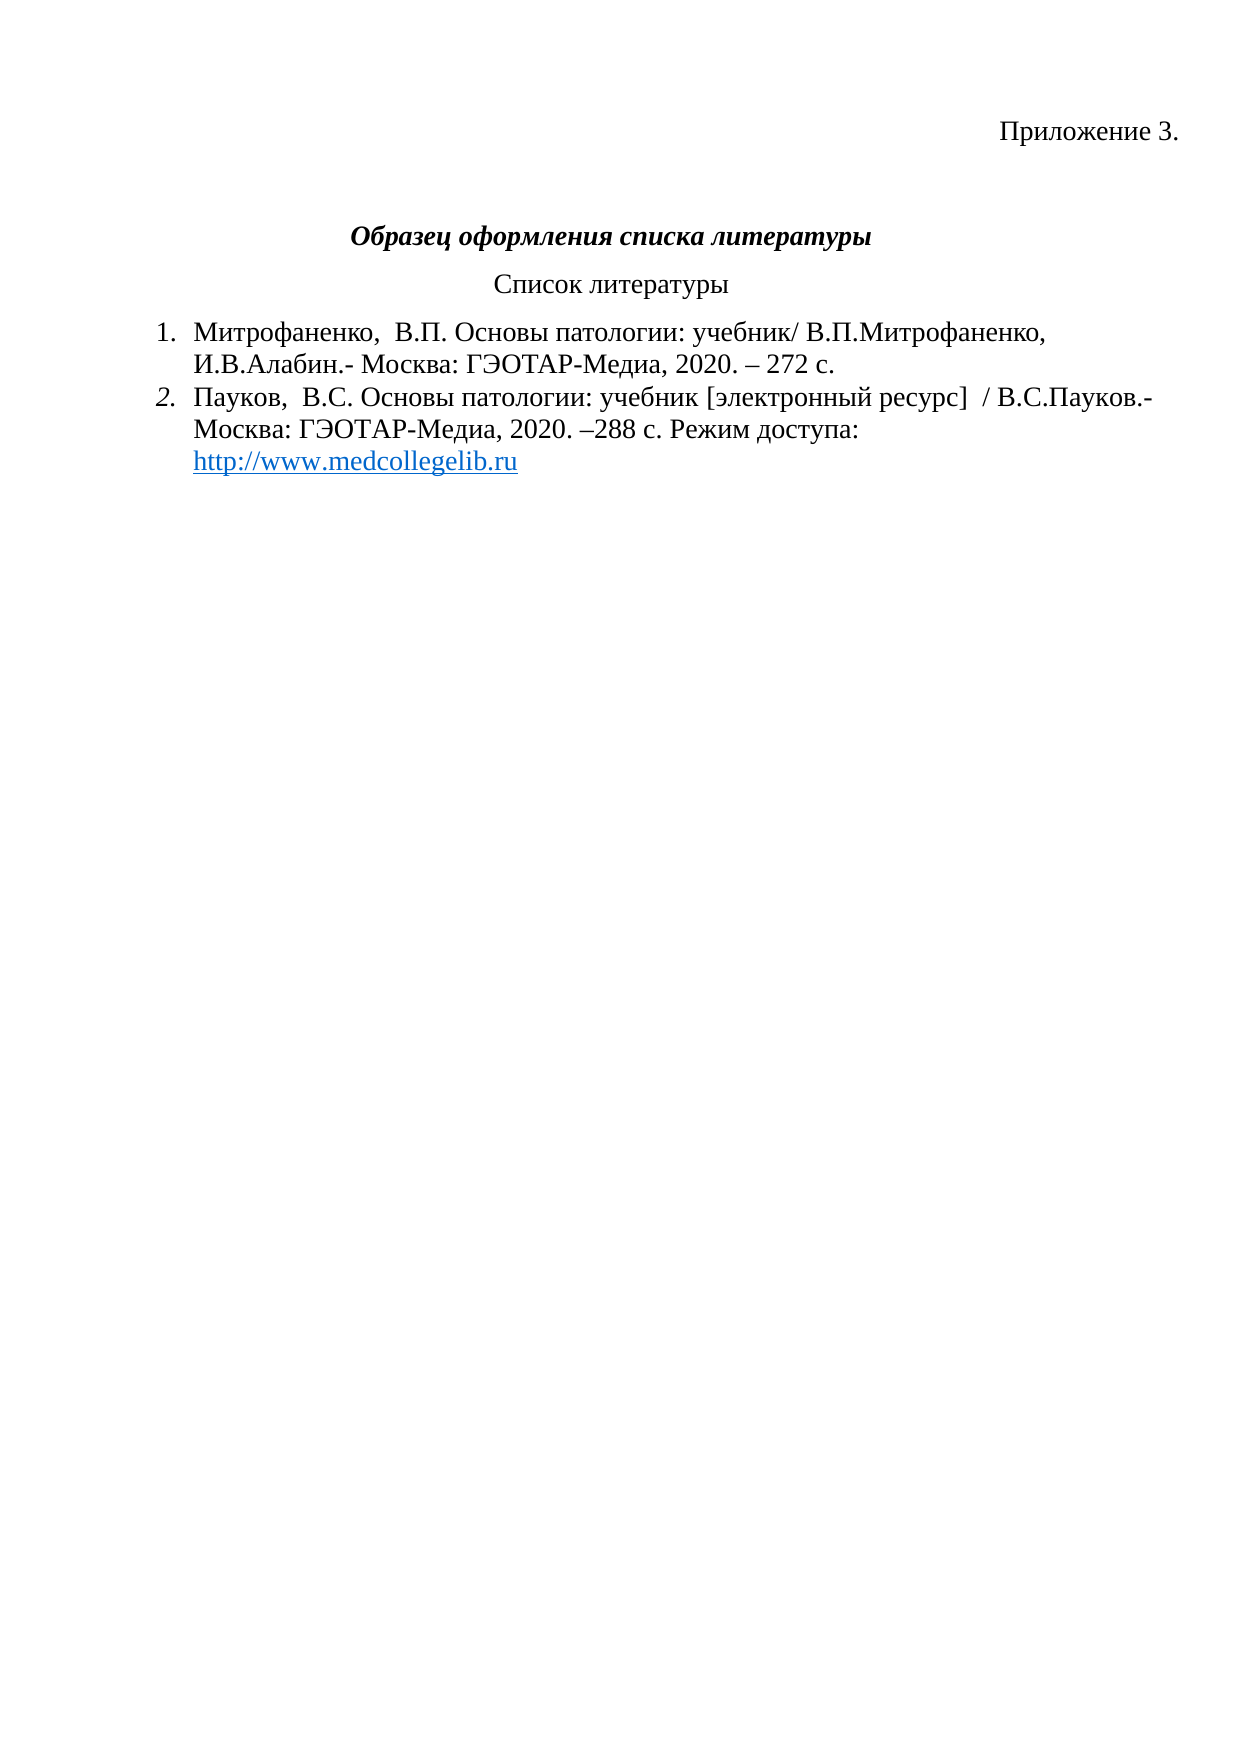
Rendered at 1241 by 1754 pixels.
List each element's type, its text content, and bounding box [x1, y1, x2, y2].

text Список литературы [118, 275, 1104, 298]
list Митрофаненко, В.П. Основы патологии: учебник/ В.П.Митрофаненко, И.В.Алабин.- Москва: ГЭОТАР-Медиа, 2020. – 272 с. [156, 315, 1181, 380]
text Образец оформления списка литературы [483, 226, 1104, 250]
list Пауков, В.С. Основы патологии: учебник [электронный ресурс] / В.С.Пауков.- Москва: ГЭОТАР-Медиа, 2020. –288 с. Режим доступа: http://www.medcollegelib.ru [156, 380, 1181, 477]
text Приложение 3. [118, 118, 1179, 146]
text Образец оформления списка литературы [118, 226, 483, 250]
